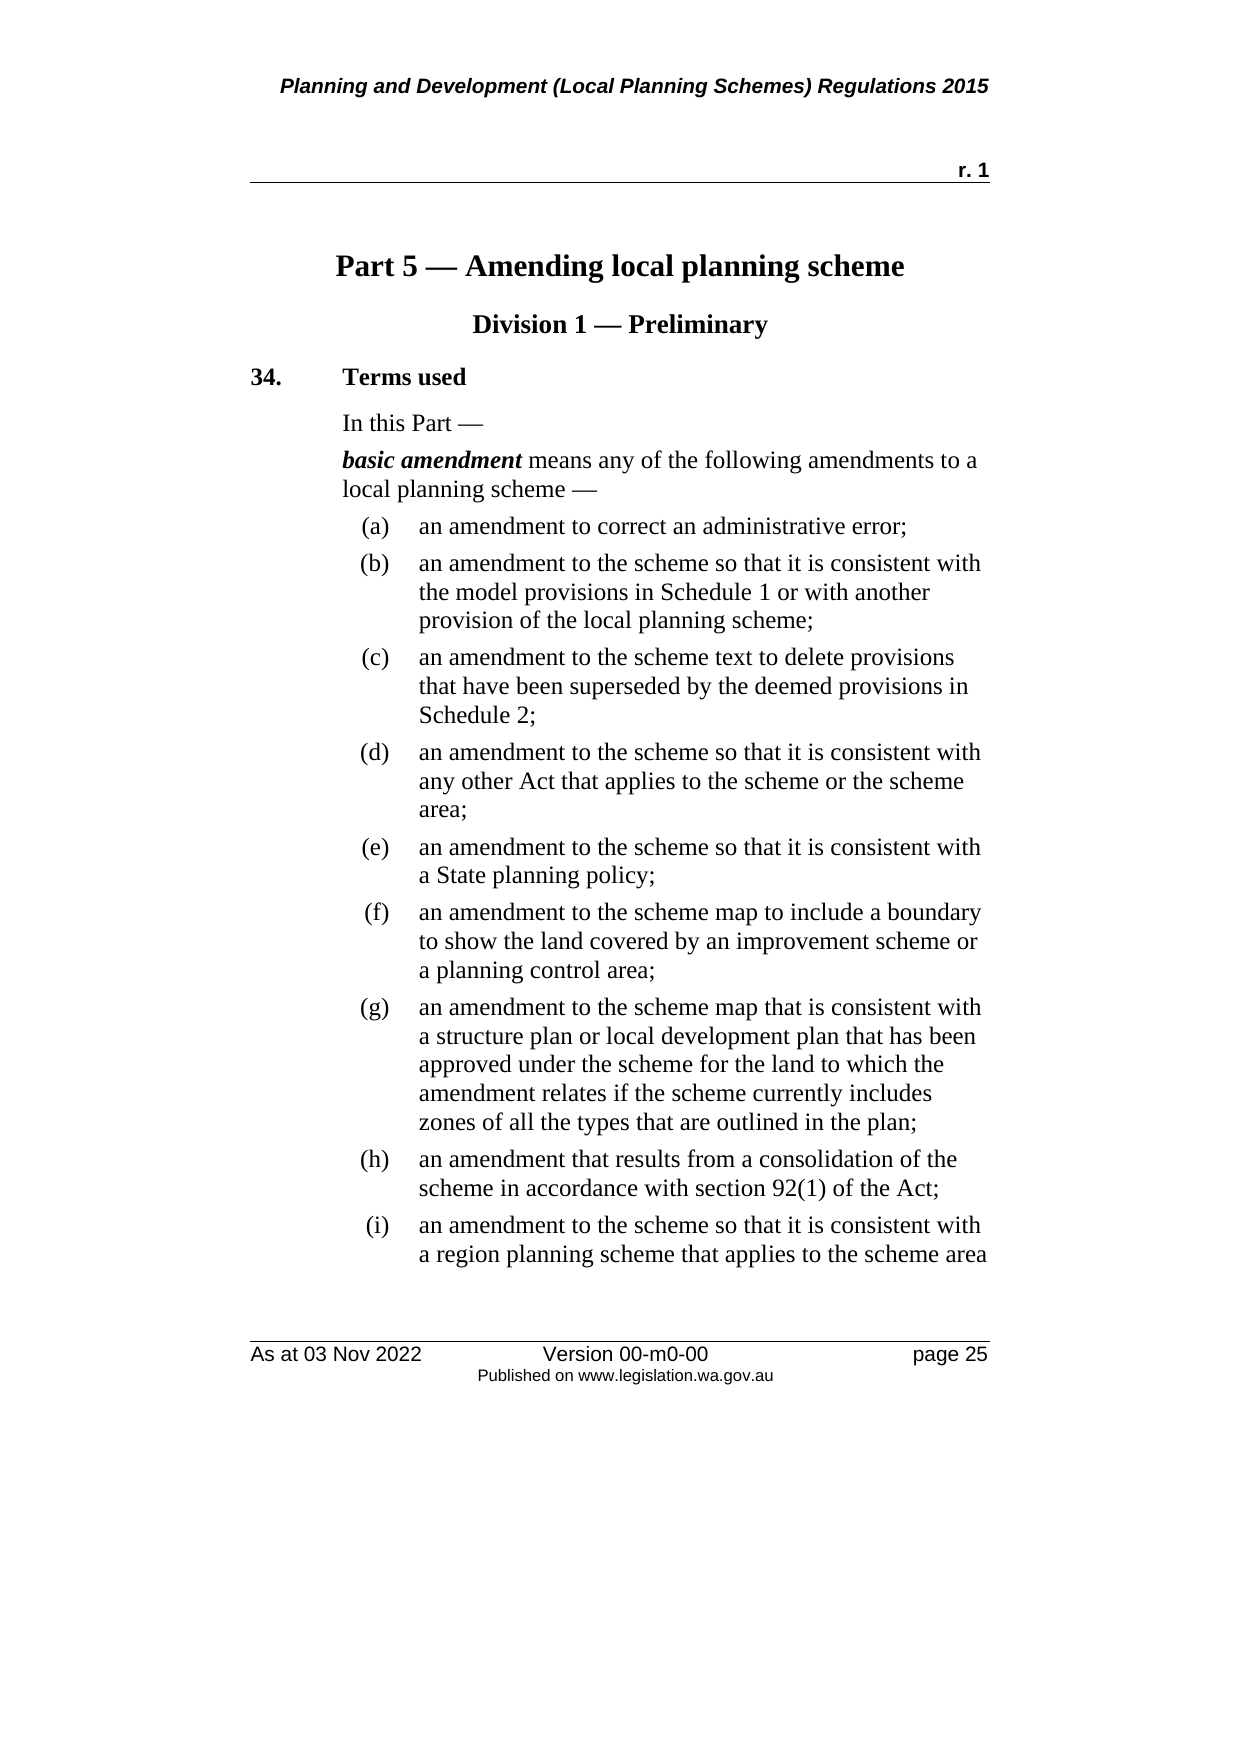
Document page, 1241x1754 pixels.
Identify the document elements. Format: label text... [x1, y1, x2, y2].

text (c) an amendment to the scheme text to delete provisions that have been superseded by the deemed provisions in Schedule 2; [250, 642, 990, 729]
subtitle Division 1 — Preliminary [250, 308, 990, 339]
subtitle Part 5 — Amending local planning scheme [250, 247, 990, 283]
text basic amendment means any of the following amendments to a local planning scheme — [250, 445, 990, 502]
subtitle 34. Terms used [250, 362, 990, 391]
text (e) an amendment to the scheme so that it is consistent with a State planning policy; [250, 832, 990, 889]
text In this Part — [250, 408, 990, 437]
text (b) an amendment to the scheme so that it is consistent with the model provisions in Schedule 1 or with another provision of the local planning scheme; [250, 548, 990, 634]
text (g) an amendment to the scheme map that is consistent with a structure plan or local development plan that has been approved under the scheme for the land to which the amendment relates if the scheme currently includes zones of all the types that are outlined in the plan; [250, 992, 990, 1136]
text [250, 1210, 990, 1267]
text (h) an amendment that results from a consolidation of the scheme in accordance with section 92(1) of the Act; [250, 1144, 990, 1202]
text (a) an amendment to correct an administrative error; [250, 511, 990, 539]
text (d) an amendment to the scheme so that it is consistent with any other Act that applies to the scheme or the scheme area; [250, 737, 990, 823]
text (f) an amendment to the scheme map to include a boundary to show the land covered by an improvement scheme or a planning control area; [250, 897, 990, 984]
